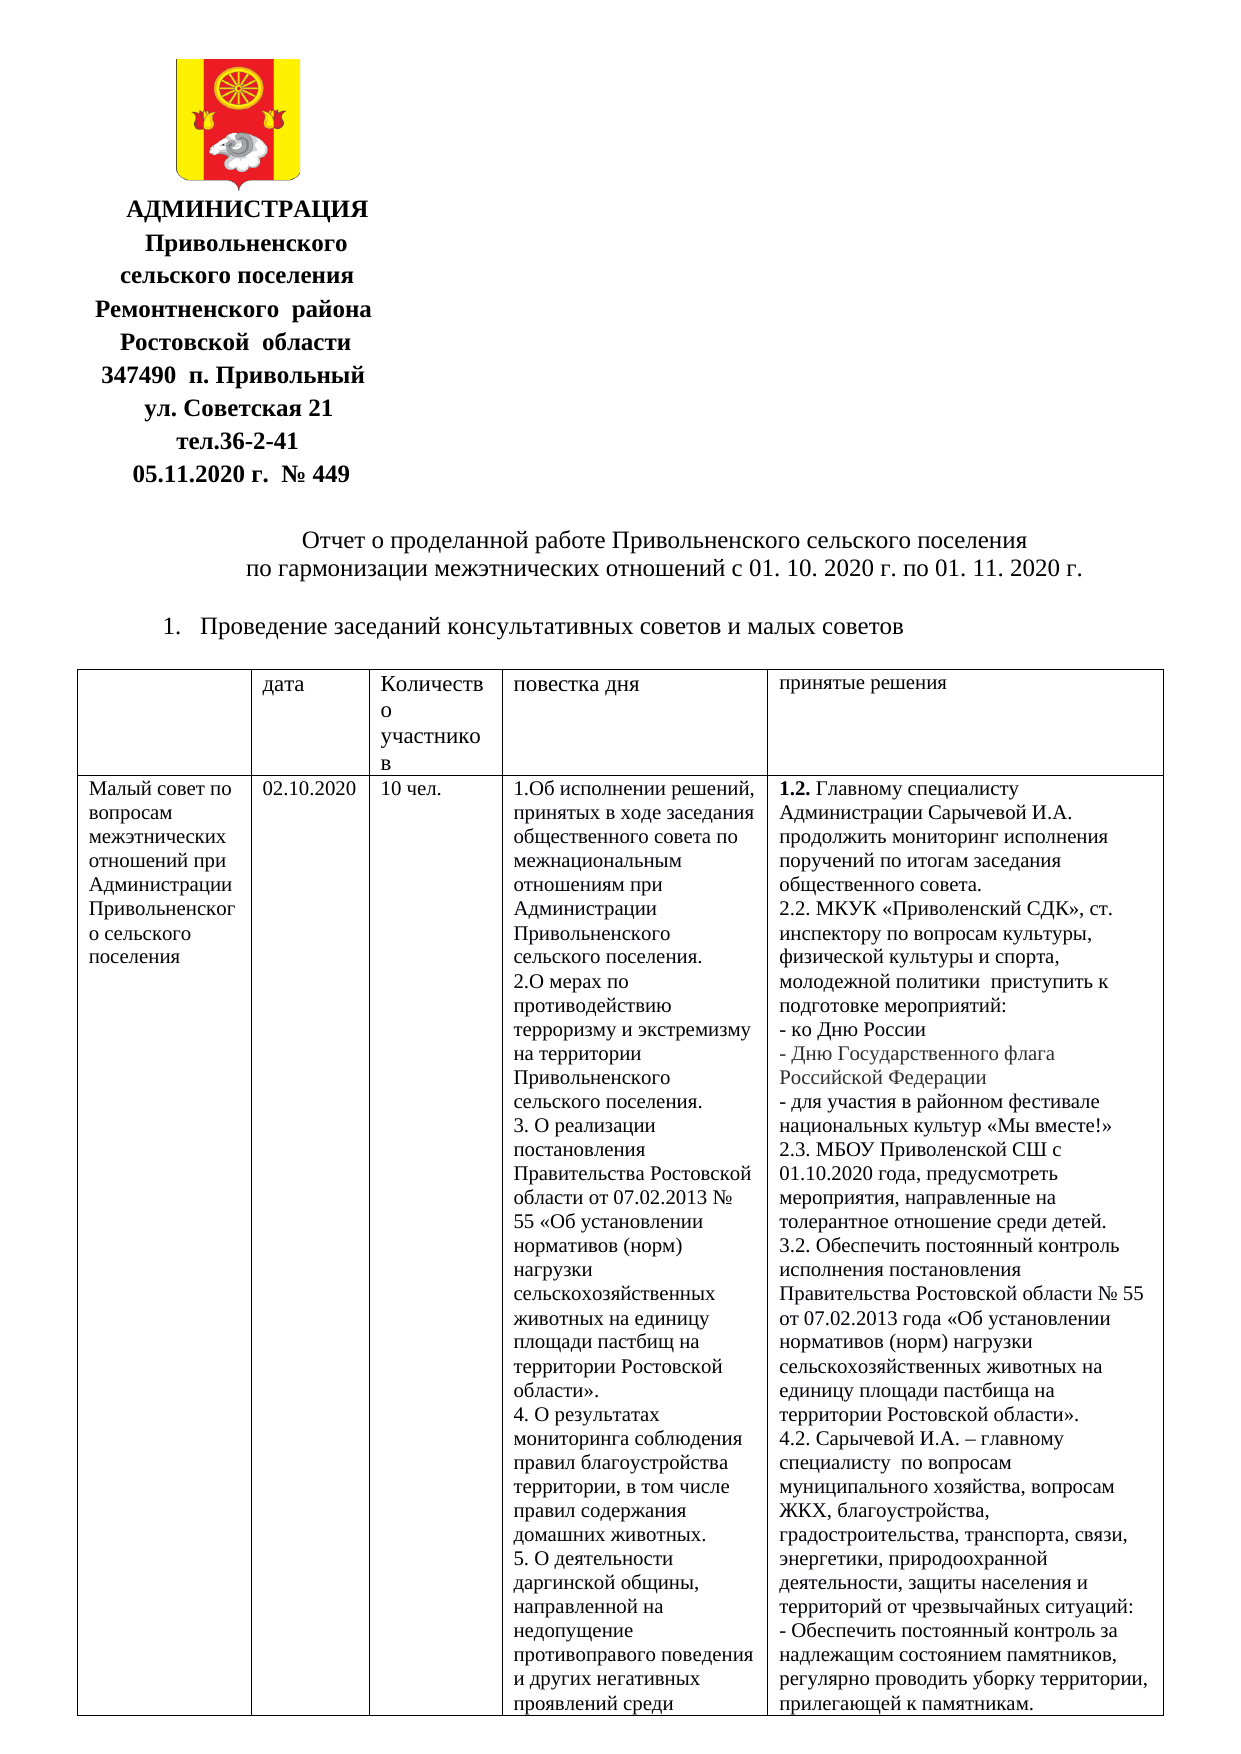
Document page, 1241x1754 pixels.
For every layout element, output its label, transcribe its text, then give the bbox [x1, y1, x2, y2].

text 347490 п. Привольный [88, 360, 1167, 388]
picture [176, 59, 300, 191]
text по гармонизации межэтнических отношений с 01. 10. 2020 г. по 01. 11. 2020 г. [88, 553, 1167, 582]
text сельского поселения [88, 261, 1167, 289]
table_header повестка дня [503, 670, 767, 775]
text ул. Советская 21 [100, 393, 1167, 421]
table_header дата [252, 670, 369, 775]
table_cell 02.10.2020 [252, 776, 369, 1714]
text Ростовской области [88, 327, 1167, 355]
text Привольненского [88, 228, 1167, 256]
text АДМИНИСТРАЦИЯ [88, 194, 1167, 223]
text Ремонтненского района [88, 294, 1167, 322]
text 05.11.2020 г. № 449 [88, 459, 1167, 487]
table_header [78, 670, 251, 775]
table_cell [78, 776, 251, 1714]
table_header принятые решения [768, 670, 1163, 775]
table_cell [768, 776, 1163, 1714]
list Проведение заседаний консультативных советов и малых советов [162, 611, 1167, 640]
text Отчет о проделанной работе Привольненского сельского поселения [88, 525, 1167, 553]
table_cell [503, 776, 767, 1714]
table_header Количество участников [370, 670, 502, 775]
text тел.36-2-41 [88, 426, 1167, 454]
table_cell 10 чел. [370, 776, 502, 1714]
